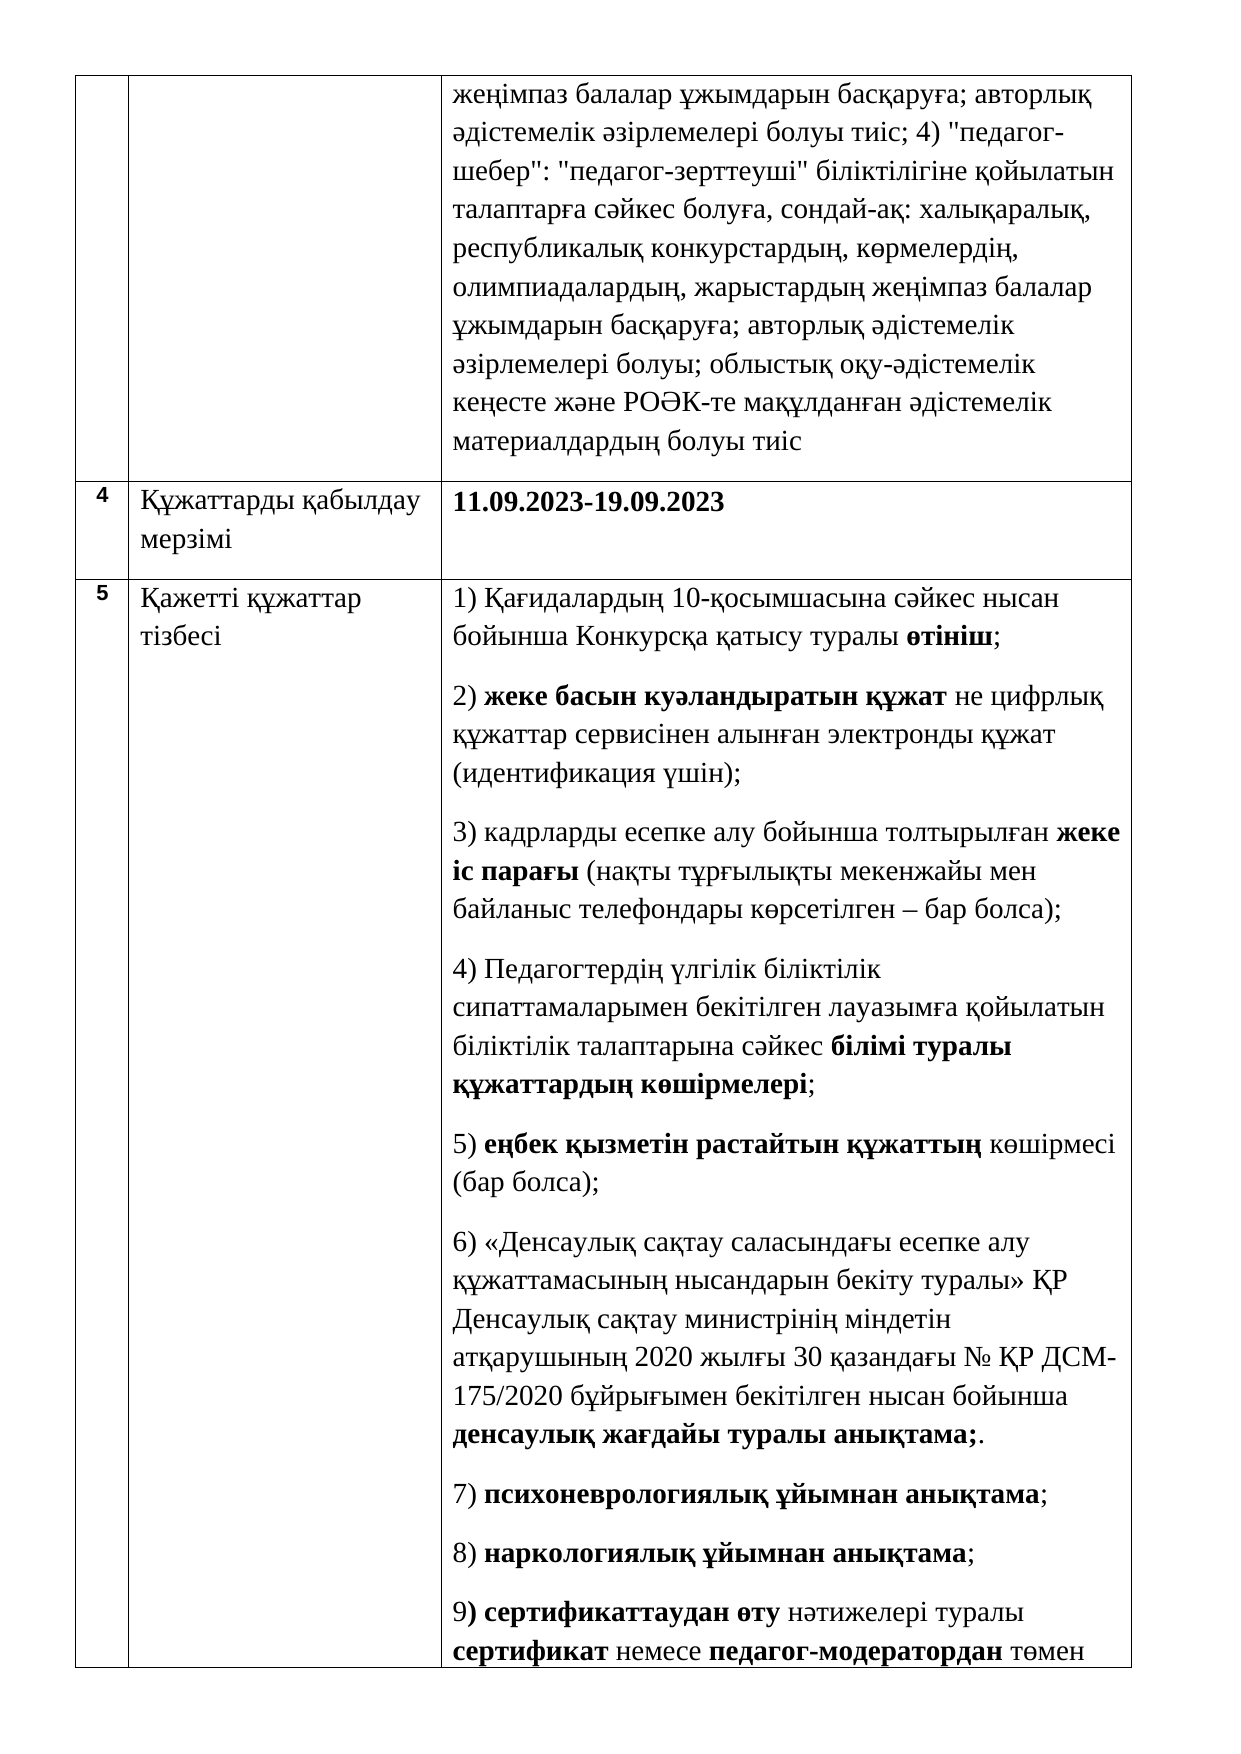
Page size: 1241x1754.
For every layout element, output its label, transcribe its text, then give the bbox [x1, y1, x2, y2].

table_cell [442, 580, 1131, 1667]
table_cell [442, 76, 1131, 481]
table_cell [129, 76, 441, 481]
table_cell 5 [76, 580, 128, 1667]
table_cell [129, 580, 441, 1667]
table_cell 3 [76, 76, 128, 481]
table_cell 4 [76, 482, 128, 579]
table_cell 11.09.2023-19.09.2023 [442, 482, 1131, 579]
table_cell Құжаттарды қабылдау мерзімі [129, 482, 441, 579]
